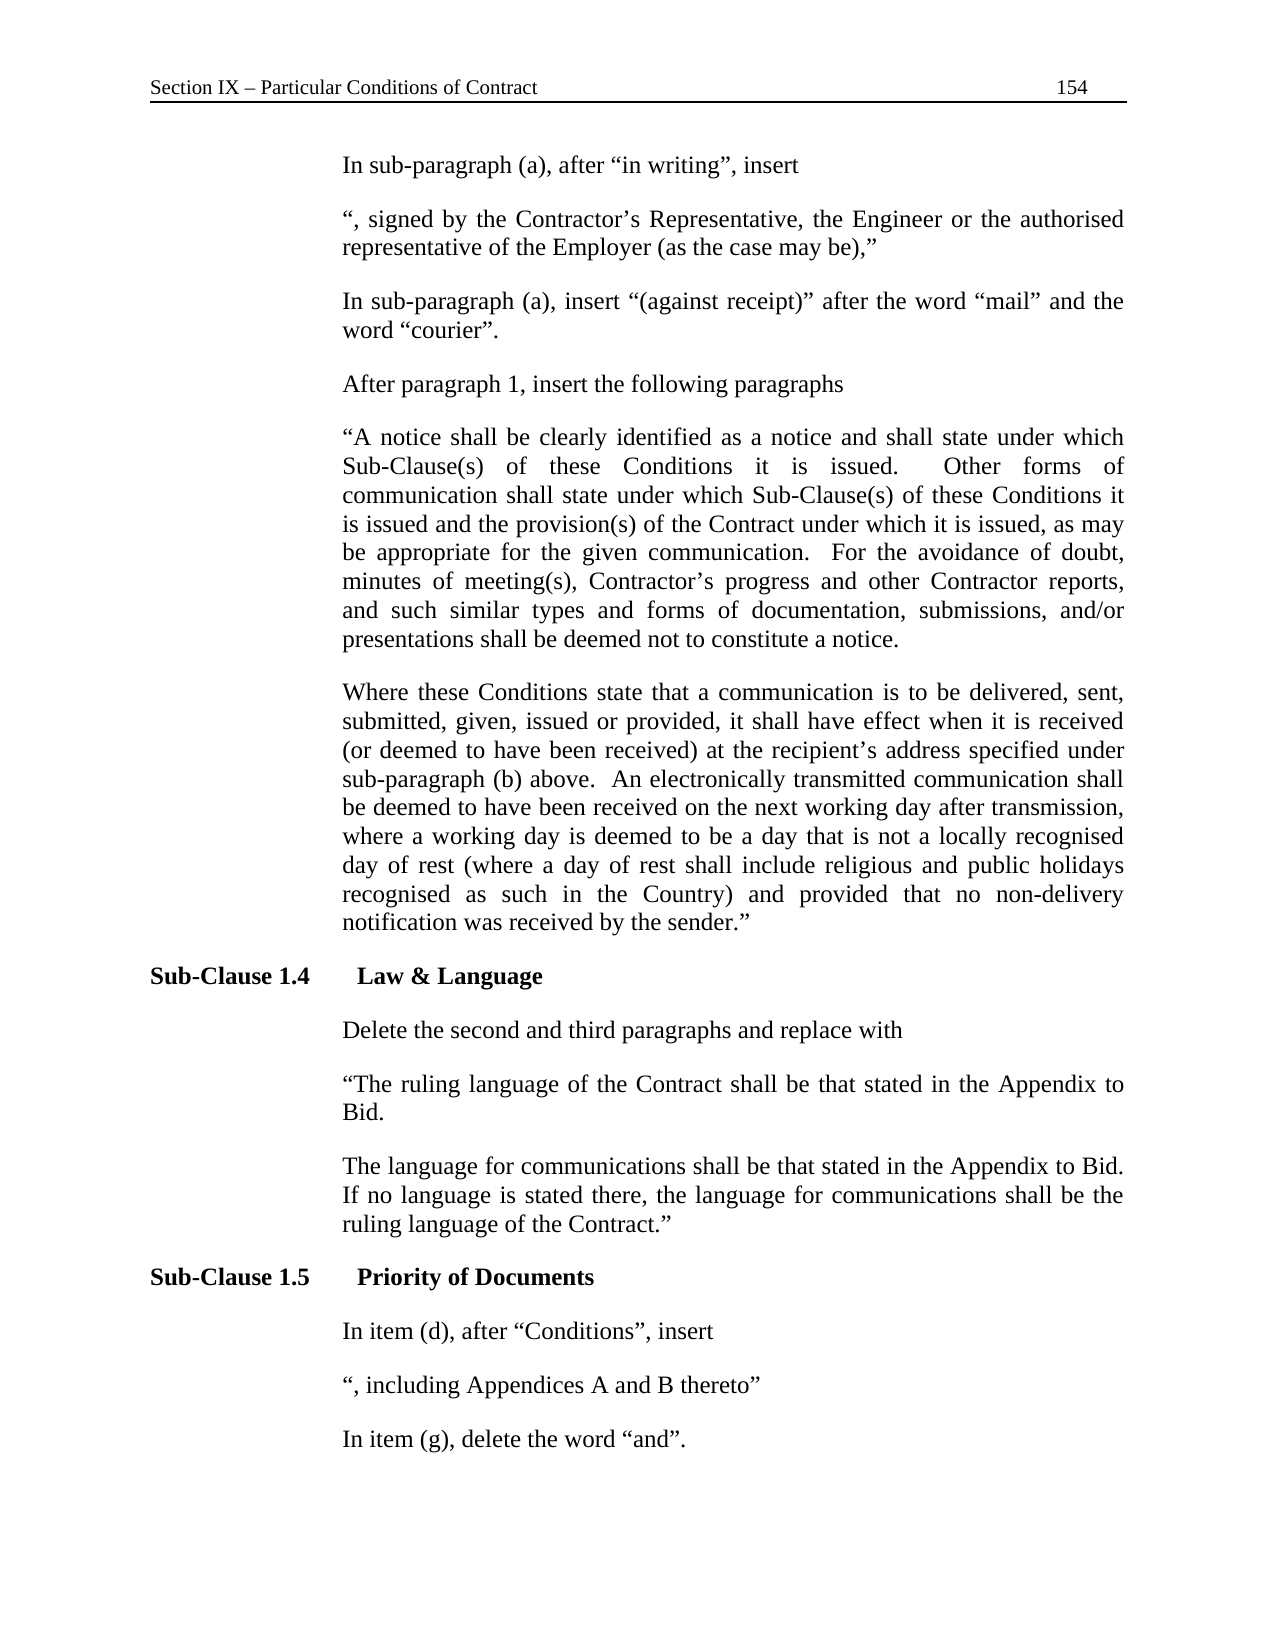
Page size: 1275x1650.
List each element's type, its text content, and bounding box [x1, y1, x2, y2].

text Delete the second and third paragraphs and replace with [342, 1015, 1125, 1044]
text Where these Conditions state that a communication is to be delivered, sent, submitted, given, issued or provided, it shall have effect when it is received (or deemed to have been received) at the recipient’s address specified under sub-paragraph (b) above. An electronically transmitted communication shall be deemed to have been received on the next working day after transmission, where a working day is deemed to be a day that is not a locally recognised day of rest (where a day of rest shall include religious and public holidays recognised as such in the Country) and provided that no non-delivery notification was received by the sender.” [342, 677, 1125, 936]
text The language for communications shall be that stated in the Appendix to Bid. If no language is stated there, the language for communications shall be the ruling language of the Contract.” [342, 1151, 1125, 1237]
text Sub-Clause 1.5 Priority of Documents [150, 1262, 1125, 1291]
text “The ruling language of the Contract shall be that stated in the Appendix to Bid. [342, 1069, 1125, 1126]
text Sub-Clause 1.4 Law & Language [150, 961, 1125, 990]
text In sub-paragraph (a), after “in writing”, insert [342, 150, 1125, 179]
text “, signed by the Contractor’s Representative, the Engineer or the authorised representative of the Employer (as the case may be),” [342, 204, 1125, 261]
text In item (g), delete the word “and”. [342, 1424, 1125, 1452]
text In sub-paragraph (a), insert “(against receipt)” after the word “mail” and the word “courier”. [342, 286, 1125, 344]
text “, including Appendices A and B thereto” [342, 1370, 1125, 1399]
text “A notice shall be clearly identified as a notice and shall state under which Sub-Clause(s) of these Conditions it is issued. Other forms of communication shall state under which Sub-Clause(s) of these Conditions it is issued and the provision(s) of the Contract under which it is issued, as may be appropriate for the given communication. For the avoidance of doubt, minutes of meeting(s), Contractor’s progress and other Contractor reports, and such similar types and forms of documentation, submissions, and/or presentations shall be deemed not to constitute a notice. [342, 422, 1125, 652]
text In item (d), after “Conditions”, insert [342, 1316, 1125, 1345]
text After paragraph 1, insert the following paragraphs [342, 369, 1125, 397]
